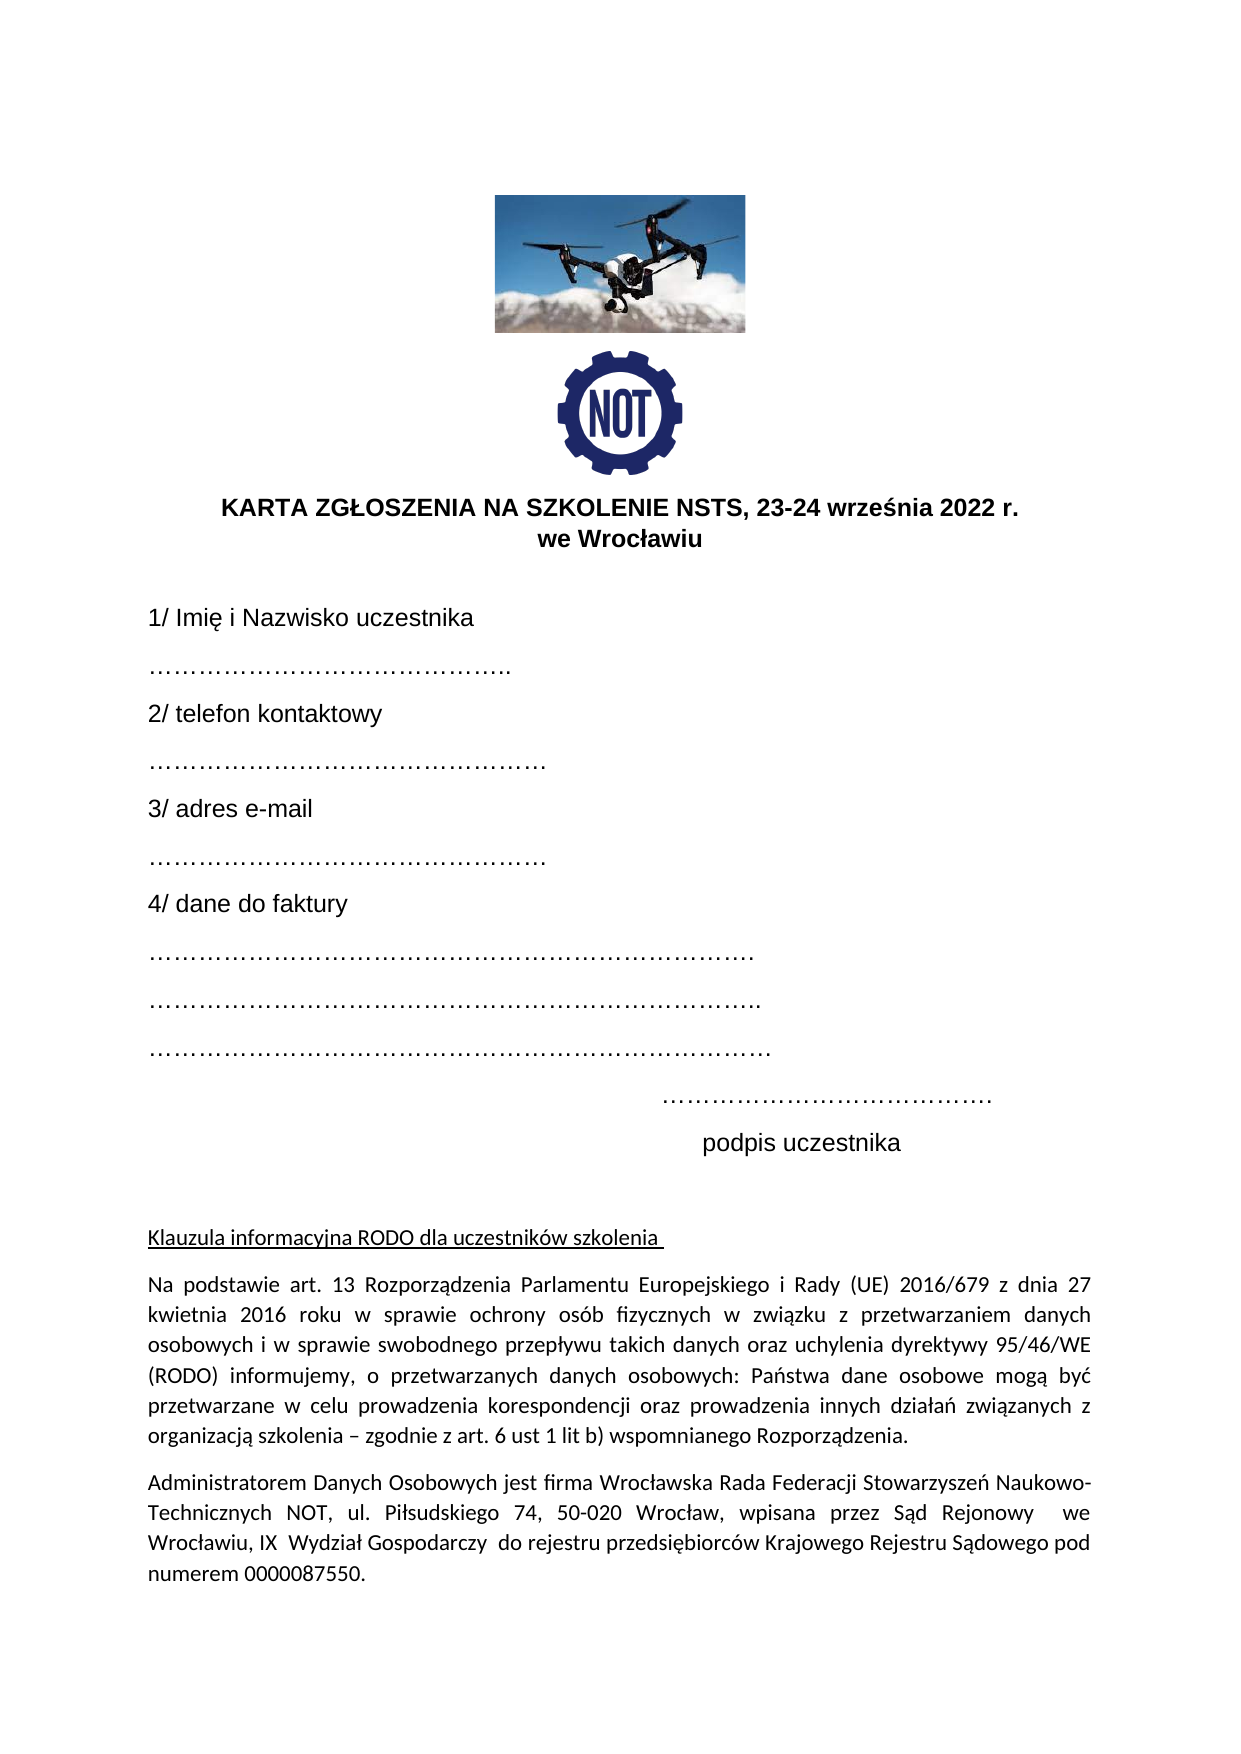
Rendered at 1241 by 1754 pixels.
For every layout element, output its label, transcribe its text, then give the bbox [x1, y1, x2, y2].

text we Wrocławiu [148, 524, 1093, 553]
text 4/ dane do faktury [148, 889, 1093, 918]
text 1/ Imię i Nazwisko uczestnika [148, 603, 1093, 632]
text ………………………………………………………………… [148, 1032, 1093, 1061]
text …………………………………. [148, 1080, 1093, 1109]
picture [494, 195, 746, 333]
picture [557, 351, 683, 475]
text KARTA ZGŁOSZENIA NA SZKOLENIE NSTS, 23-24 września 2022 r. [148, 493, 1093, 522]
text Administratorem Danych Osobowych jest firma Wrocławska Rada Federacji Stowarzyszeń Naukowo-Technicznych NOT, ul. Piłsudskiego 74, 50-020 Wrocław, wpisana przez Sąd Rejonowy we Wrocławiu, IX Wydział Gospodarczy do rejestru przedsiębiorców Krajowego Rejestru Sądowego pod numerem 0000087550. [148, 1468, 1093, 1587]
text ……………………………………………………………….. [148, 985, 1093, 1013]
text 3/ adres e-mail [148, 794, 1093, 823]
text podpis uczestnika [148, 1128, 1093, 1157]
text ………………………………………………………………. [148, 937, 1093, 966]
text ………………………………………… [148, 746, 1093, 775]
text ………………………………………… [148, 842, 1093, 870]
text 2/ telefon kontaktowy [148, 698, 1093, 727]
text Na podstawie art. 13 Rozporządzenia Parlamentu Europejskiego i Rady (UE) 2016/679 z dnia 27 kwietnia 2016 roku w sprawie ochrony osób fizycznych w związku z przetwarzaniem danych osobowych i w sprawie swobodnego przepływu takich danych oraz uchylenia dyrektywy 95/46/WE (RODO) informujemy, o przetwarzanych danych osobowych: Państwa dane osobowe mogą być przetwarzane w celu prowadzenia korespondencji oraz prowadzenia innych działań związanych z organizacją szkolenia – zgodnie z art. 6 ust 1 lit b) wspomnianego Rozporządzenia. [148, 1270, 1093, 1449]
text …………………………………….. [148, 651, 1093, 679]
text Klauzula informacyjna RODO dla uczestników szkolenia [148, 1223, 1093, 1251]
